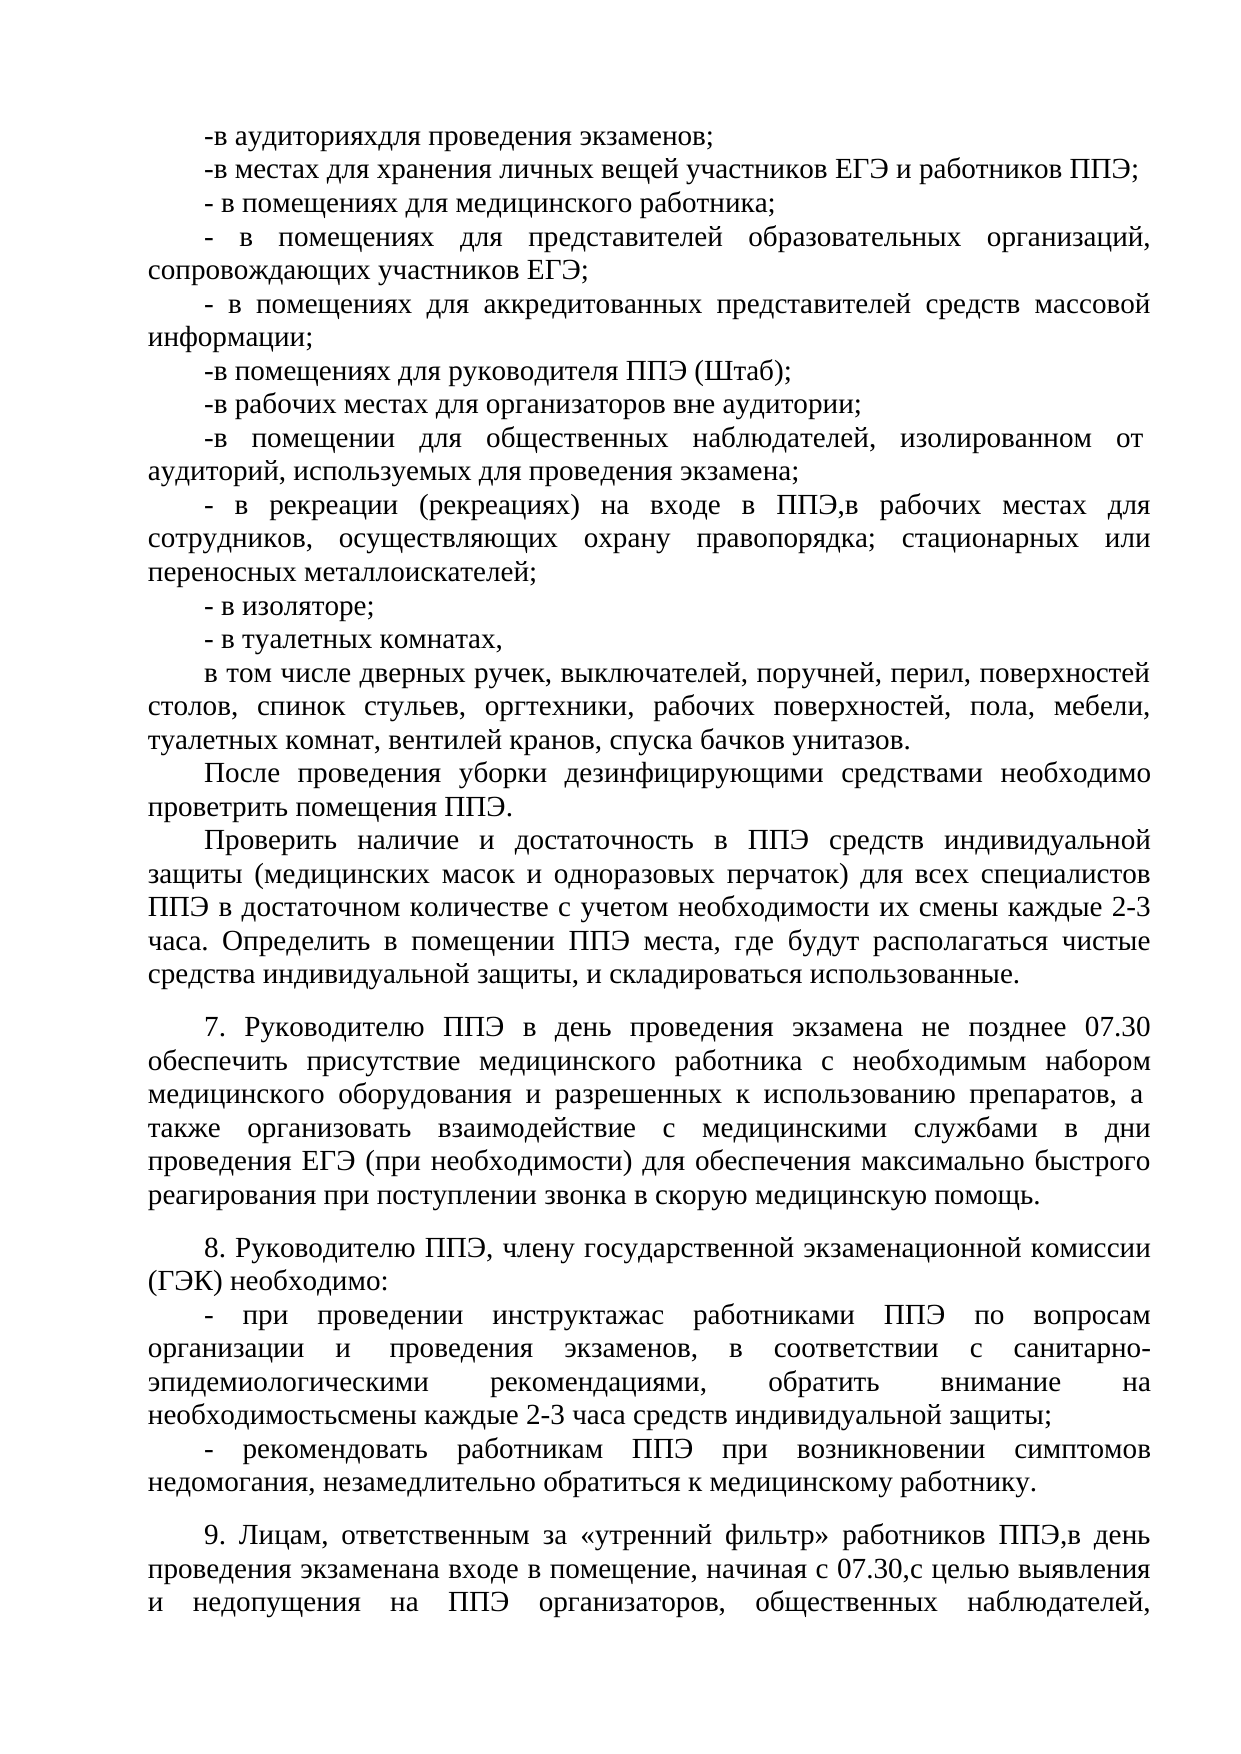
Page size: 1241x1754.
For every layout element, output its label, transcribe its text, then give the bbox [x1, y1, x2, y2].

text -в помещении для общественных наблюдателей, изолированном от аудиторий, используемых для проведения экзамена; [148, 420, 1152, 487]
text 8. Руководителю ППЭ, члену государственной экзаменационной комиссии (ГЭК) необходимо: [148, 1230, 1152, 1297]
text -в помещениях для руководителя ППЭ (Штаб); [148, 353, 1152, 386]
text в том числе дверных ручек, выключателей, поручней, перил, поверхностей столов, спинок стульев, оргтехники, рабочих поверхностей, пола, мебели, туалетных комнат, вентилей кранов, спуска бачков унитазов. [148, 655, 1152, 755]
text После проведения уборки дезинфицирующими средствами необходимо проветрить помещения ППЭ. [148, 755, 1152, 822]
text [148, 1517, 1152, 1618]
text - рекомендовать работникам ППЭ при возникновении симптомов недомогания, незамедлительно обратиться к медицинскому работнику. [148, 1431, 1152, 1498]
text Проверить наличие и достаточность в ППЭ средств индивидуальной защиты (медицинских масок и одноразовых перчаток) для всех специалистов ППЭ в достаточном количестве с учетом необходимости их смены каждые 2-3 часа. Определить в помещении ППЭ места, где будут располагаться чистые средства индивидуальной защиты, и складироваться использованные. [148, 822, 1152, 990]
text - в помещениях для медицинского работника; [148, 185, 1152, 219]
text - в помещениях для представителей образовательных организаций, сопровождающих участников ЕГЭ; [148, 219, 1152, 286]
text - в помещениях для аккредитованных представителей средств массовой информации; [148, 286, 1152, 353]
text -в аудиторияхдля проведения экзаменов; [148, 118, 1152, 152]
text - в туалетных комнатах, [148, 621, 1152, 655]
text -в местах для хранения личных вещей участников ЕГЭ и работников ППЭ; [148, 152, 1152, 185]
text - в изоляторе; [148, 588, 1152, 621]
text -в рабочих местах для организаторов вне аудитории; [148, 386, 1152, 420]
text - в рекреации (рекреациях) на входе в ППЭ,в рабочих местах для сотрудников, осуществляющих охрану правопорядка; стационарных или переносных металлоискателей; [148, 487, 1152, 588]
text 7. Руководителю ППЭ в день проведения экзамена не позднее 07.30 обеспечить присутствие медицинского работника с необходимым набором медицинского оборудования и разрешенных к использованию препаратов, а также организовать взаимодействие с медицинскими службами в дни проведения ЕГЭ (при необходимости) для обеспечения максимально быстрого реагирования при поступлении звонка в скорую медицинскую помощь. [148, 1009, 1152, 1211]
text - при проведении инструктажас работниками ППЭ по вопросам организации и проведения экзаменов, в соответствии с санитарно-эпидемиологическими рекомендациями, обратить внимание на необходимостьсмены каждые 2-3 часа средств индивидуальной защиты; [148, 1297, 1152, 1431]
